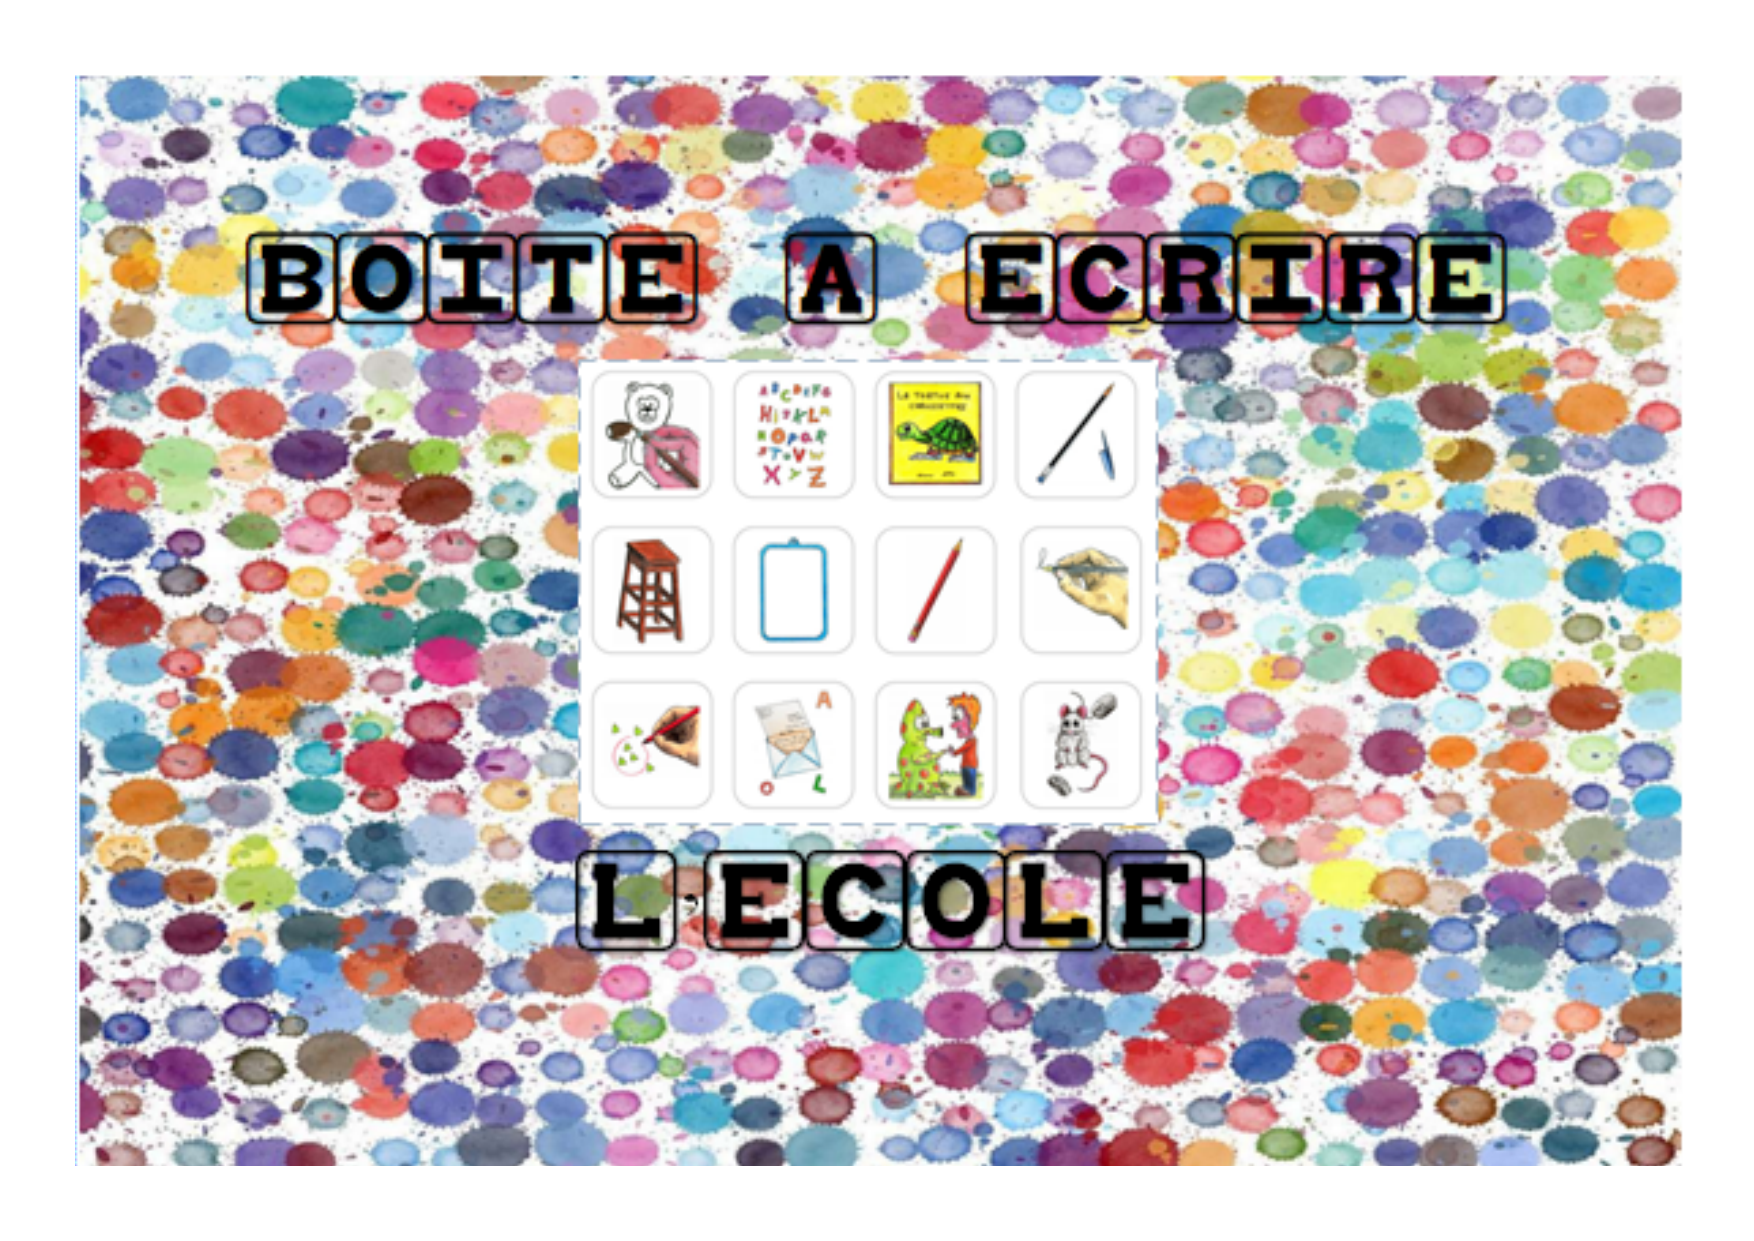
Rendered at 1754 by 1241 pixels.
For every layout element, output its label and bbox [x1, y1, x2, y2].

picture [75, 75, 1696, 1166]
